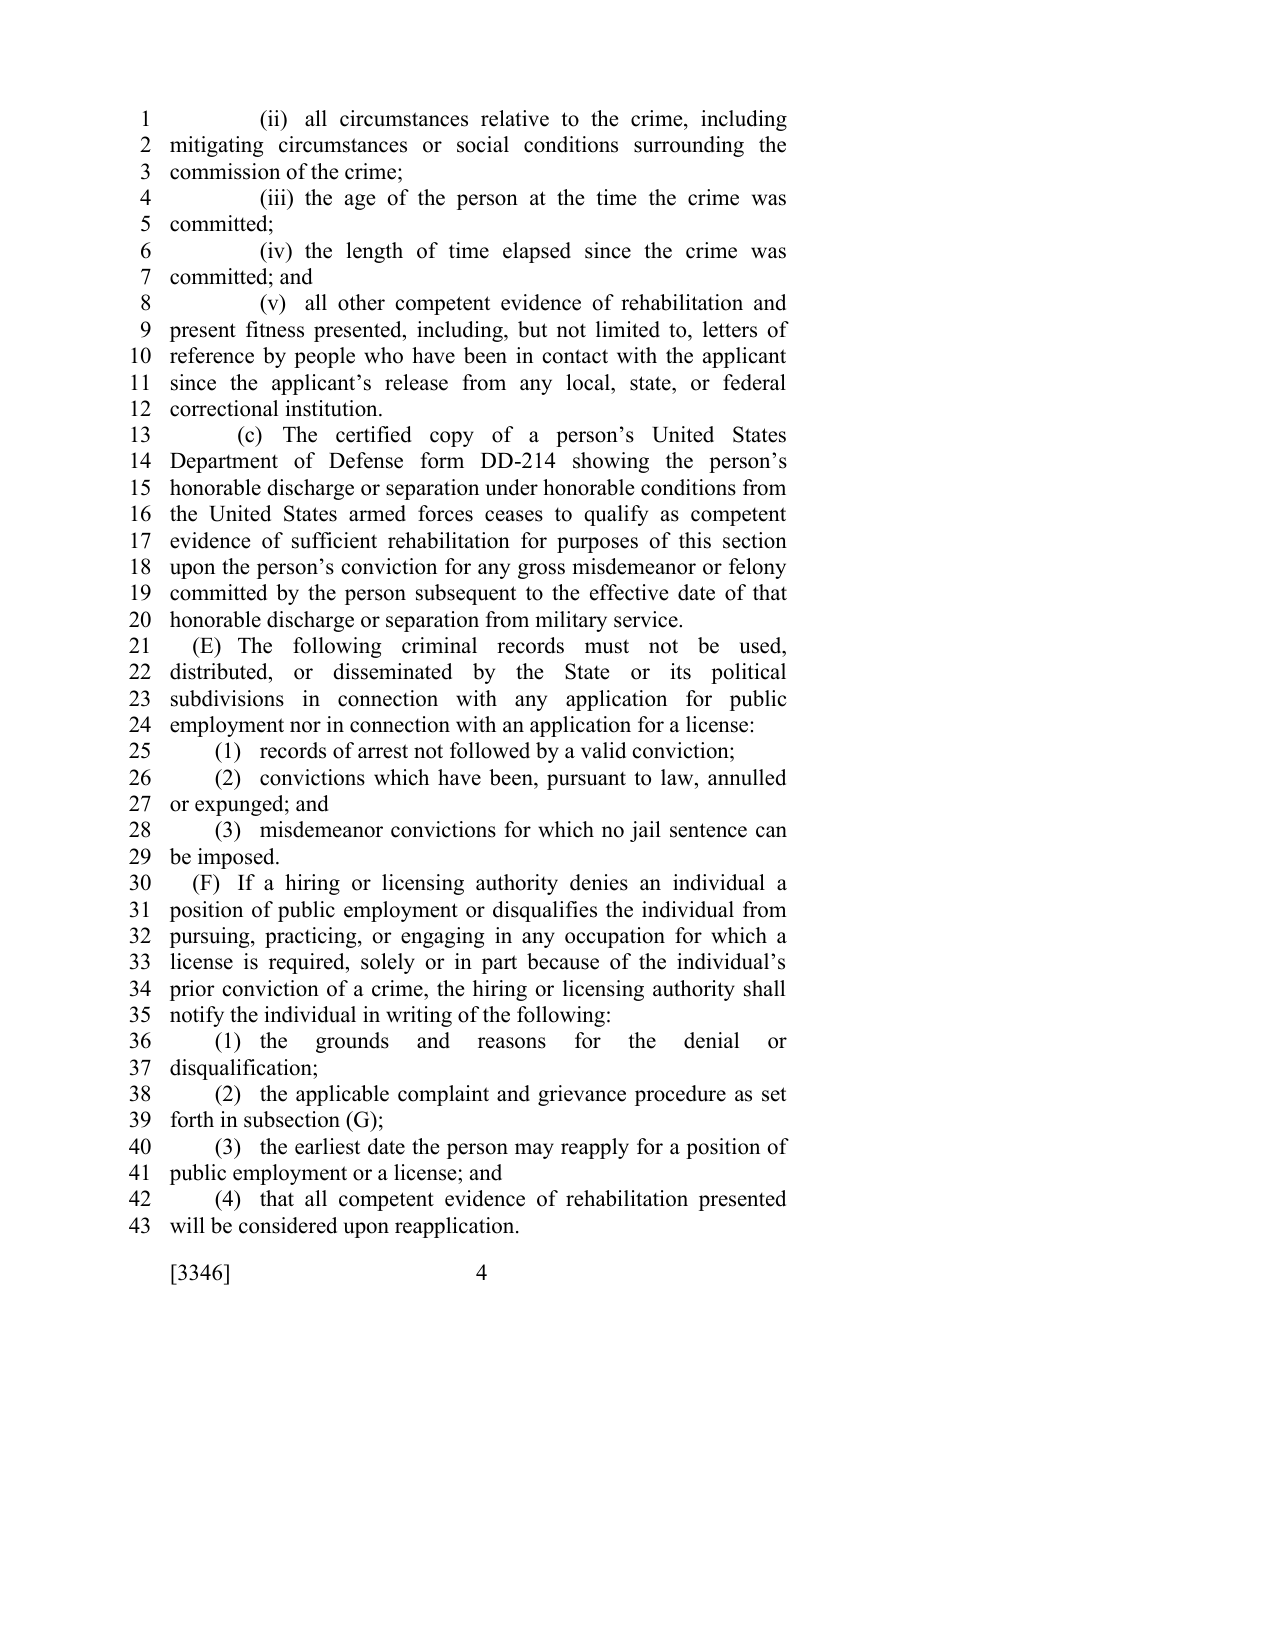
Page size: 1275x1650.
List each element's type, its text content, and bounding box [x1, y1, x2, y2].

text (2) convictions which have been, pursuant to law, annulled or expunged; and [169, 764, 787, 817]
text (2) the applicable complaint and grievance procedure as set forth in subsection (G); [169, 1080, 787, 1133]
text (1) the grounds and reasons for the denial or disqualification; [169, 1027, 787, 1080]
text (iv) the length of time elapsed since the crime was committed; and [169, 237, 787, 289]
text (1) records of arrest not followed by a valid conviction; [169, 737, 787, 764]
text (3) misdemeanor convictions for which no jail sentence can be imposed. [169, 817, 787, 869]
text (F) If a hiring or licensing authority denies an individual a position of public employment or disqualifies the individual from pursuing, practicing, or engaging in any occupation for which a license is required, solely or in part because of the individual’s prior conviction of a crime, the hiring or licensing authority shall notify the individual in writing of the following: [169, 869, 787, 1027]
text (ii) all circumstances relative to the crime, including mitigating circumstances or social conditions surrounding the commission of the crime; [169, 105, 787, 184]
text (c) The certified copy of a person’s United States Department of Defense form DD-214 showing the person’s honorable discharge or separation under honorable conditions from the United States armed forces ceases to qualify as competent evidence of sufficient rehabilitation for purposes of this section upon the person’s conviction for any gross misdemeanor or felony committed by the person subsequent to the effective date of that honorable discharge or separation from military service. [169, 421, 787, 632]
text (v) all other competent evidence of rehabilitation and present fitness presented, including, but not limited to, letters of reference by people who have been in contact with the applicant since the applicant’s release from any local, state, or federal correctional institution. [169, 289, 787, 421]
text (E) The following criminal records must not be used, distributed, or disseminated by the State or its political subdivisions in connection with any application for public employment nor in connection with an application for a license: [169, 632, 787, 737]
text (4) that all competent evidence of rehabilitation presented will be considered upon reapplication. [169, 1186, 787, 1238]
text (3) the earliest date the person may reapply for a position of public employment or a license; and [169, 1133, 787, 1186]
text (iii) the age of the person at the time the crime was committed; [169, 184, 787, 237]
